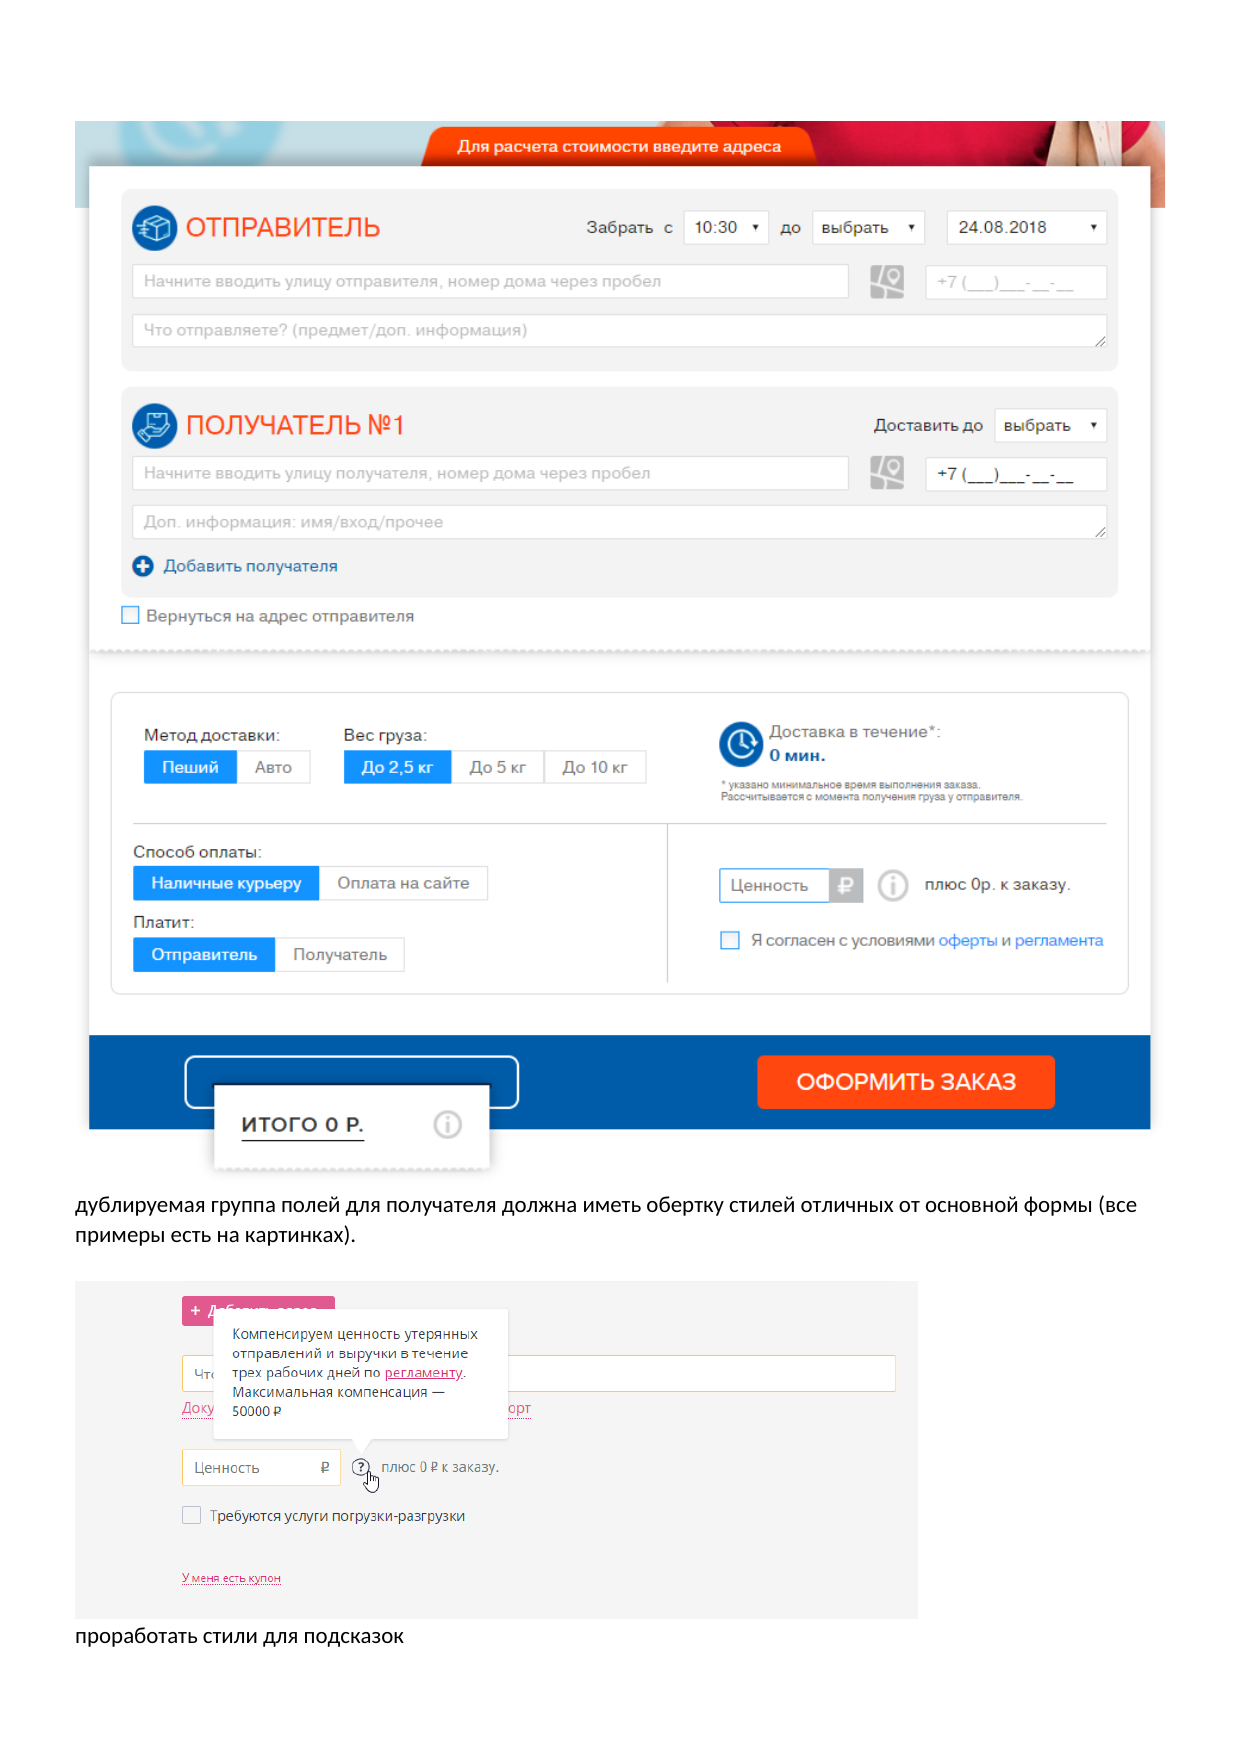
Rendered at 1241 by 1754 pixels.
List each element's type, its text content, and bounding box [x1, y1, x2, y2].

picture [75, 1281, 919, 1619]
picture [75, 121, 1166, 1189]
